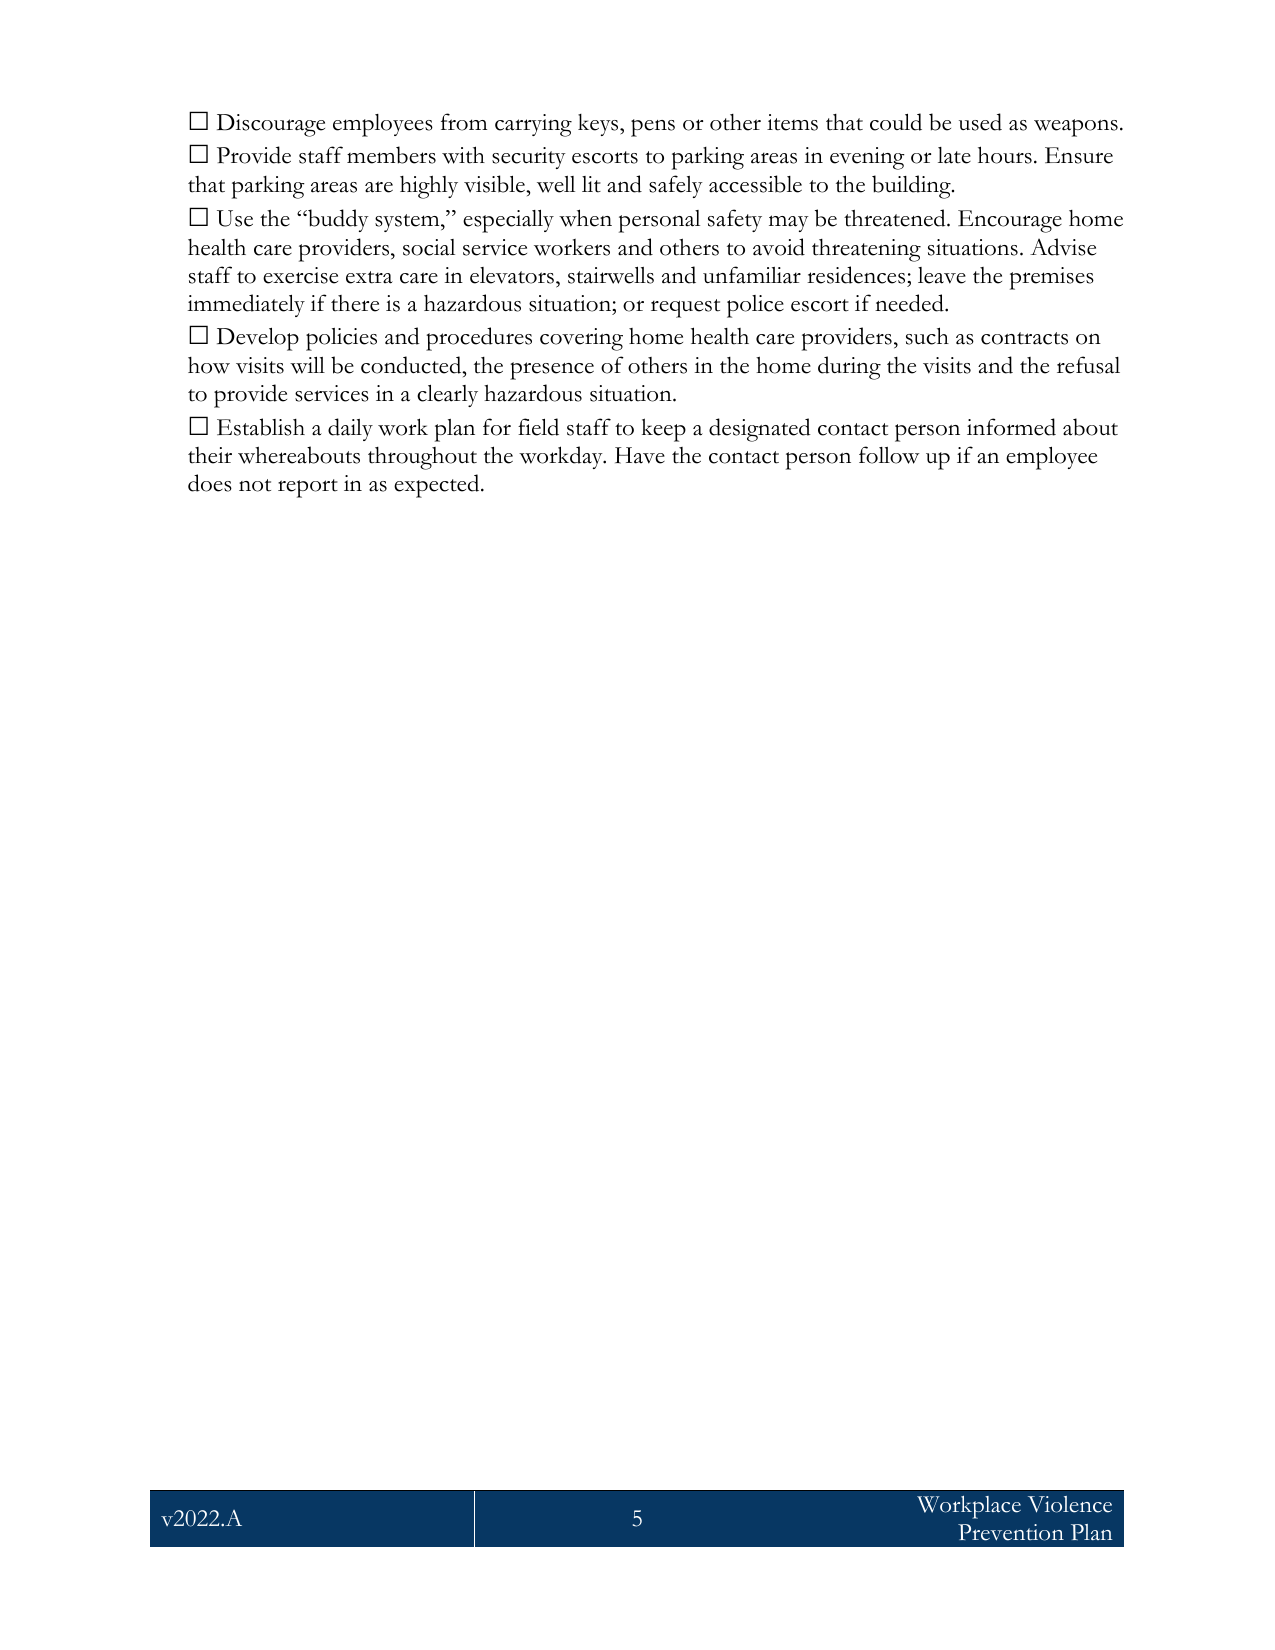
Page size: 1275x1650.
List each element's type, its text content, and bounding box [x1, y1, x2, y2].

text ☐ Establish a daily work plan for field staff to keep a designated contact person informed about their whereabouts throughout the workday. Have the contact person follow up if an employee does not report in as expected. [187, 408, 1125, 498]
text ☐ Provide staff members with security escorts to parking areas in evening or late hours. Ensure that parking areas are highly visible, well lit and safely accessible to the building. [187, 137, 1125, 199]
text ☐ Develop policies and procedures covering home health care providers, such as contracts on how visits will be conducted, the presence of others in the home during the visits and the refusal to provide services in a clearly hazardous situation. [187, 318, 1125, 408]
text ☐ Use the “buddy system,” especially when personal safety may be threatened. Encourage home health care providers, social service workers and others to avoid threatening situations. Advise staff to exercise extra care in elevators, stairwells and unfamiliar residences; leave the premises immediately if there is a hazardous situation; or request police escort if needed. [187, 199, 1125, 318]
text ☐ Discourage employees from carrying keys, pens or other items that could be used as weapons. [187, 103, 1125, 137]
